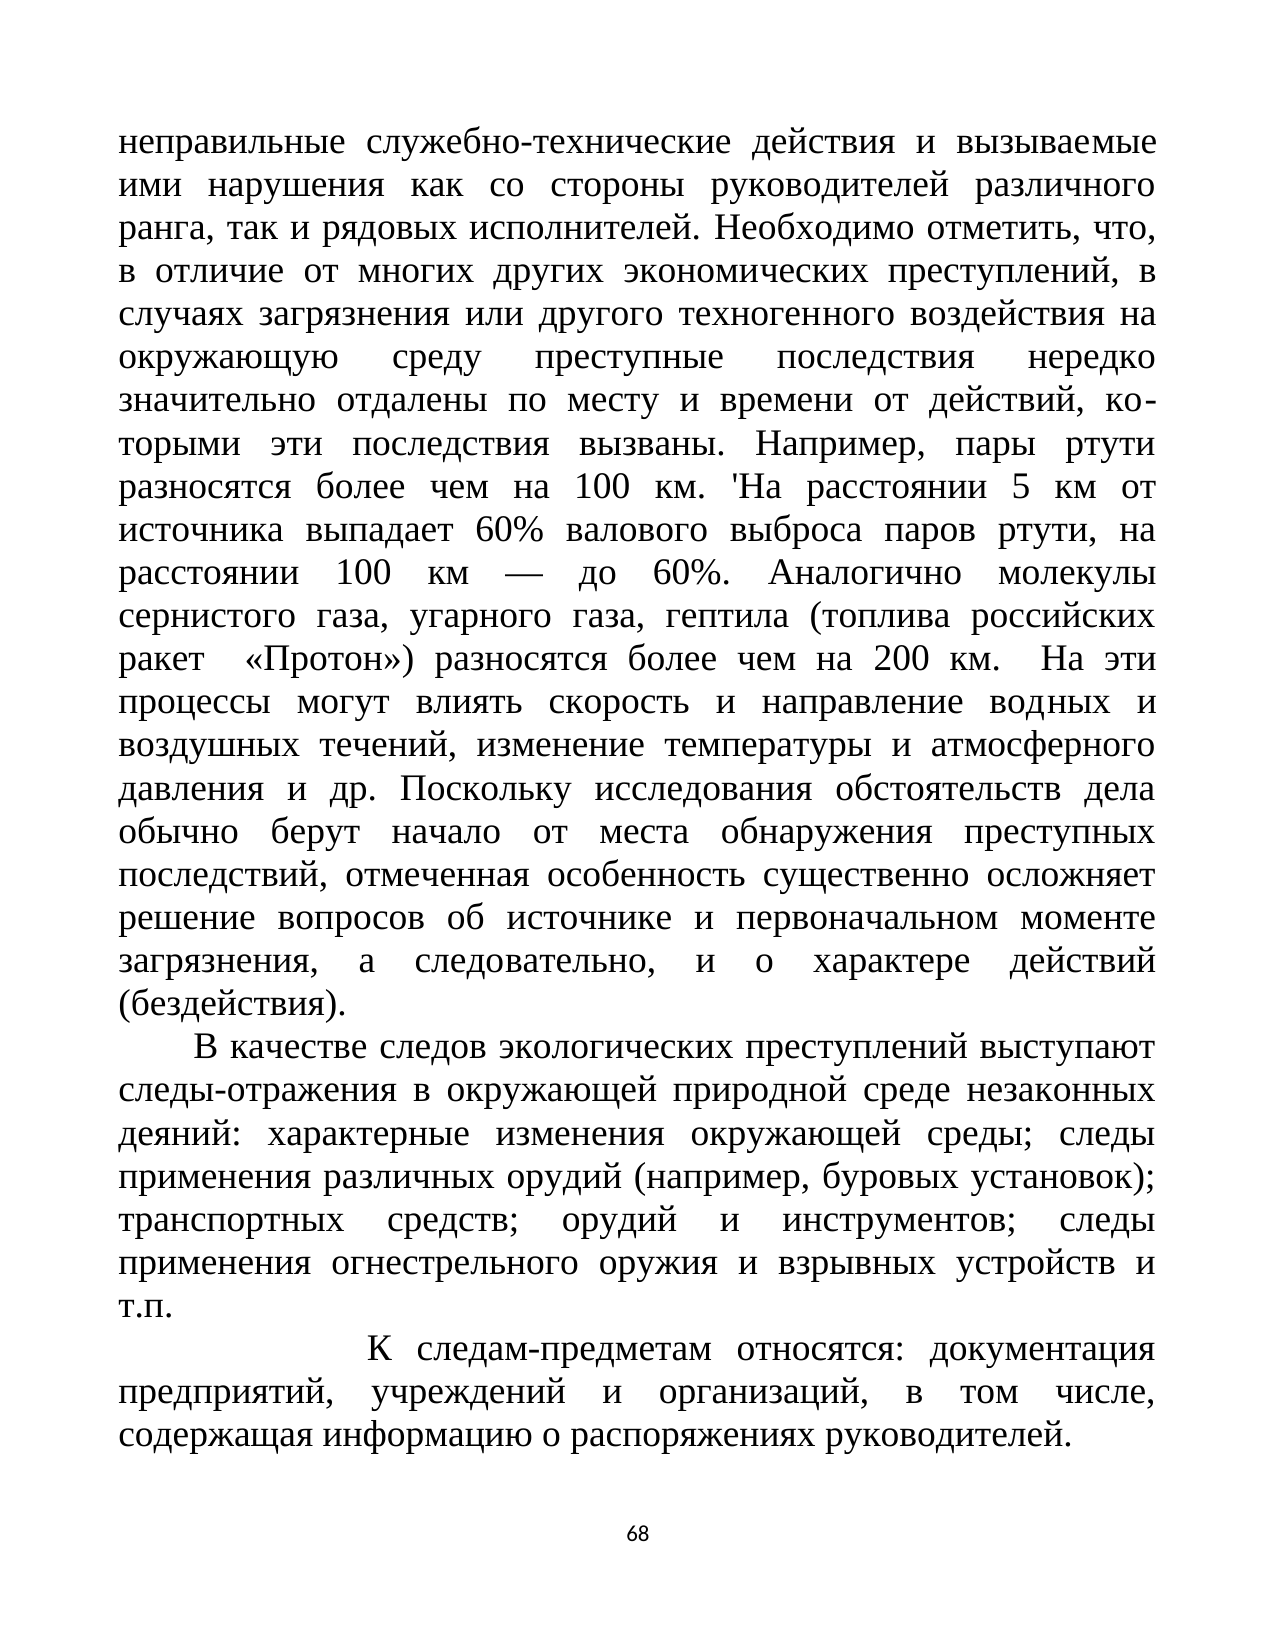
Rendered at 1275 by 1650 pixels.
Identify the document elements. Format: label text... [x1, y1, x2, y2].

text К следам-предметам относятся: документация предприятий, учреждений и организаций, в том числе, содержащая информацию о распоряжениях руководителей. [118, 1326, 1157, 1455]
text В качестве следов экологических преступлений выступают следы-отражения в окружающей природной среде незаконных деяний: характерные изменения окружающей среды; следы применения различных орудий (например, буровых установок); транспортных средств; орудий и инструментов; следы применения огнестрельного оружия и взрывных устройств и т.п. [118, 1024, 1157, 1326]
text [118, 118, 1157, 1024]
